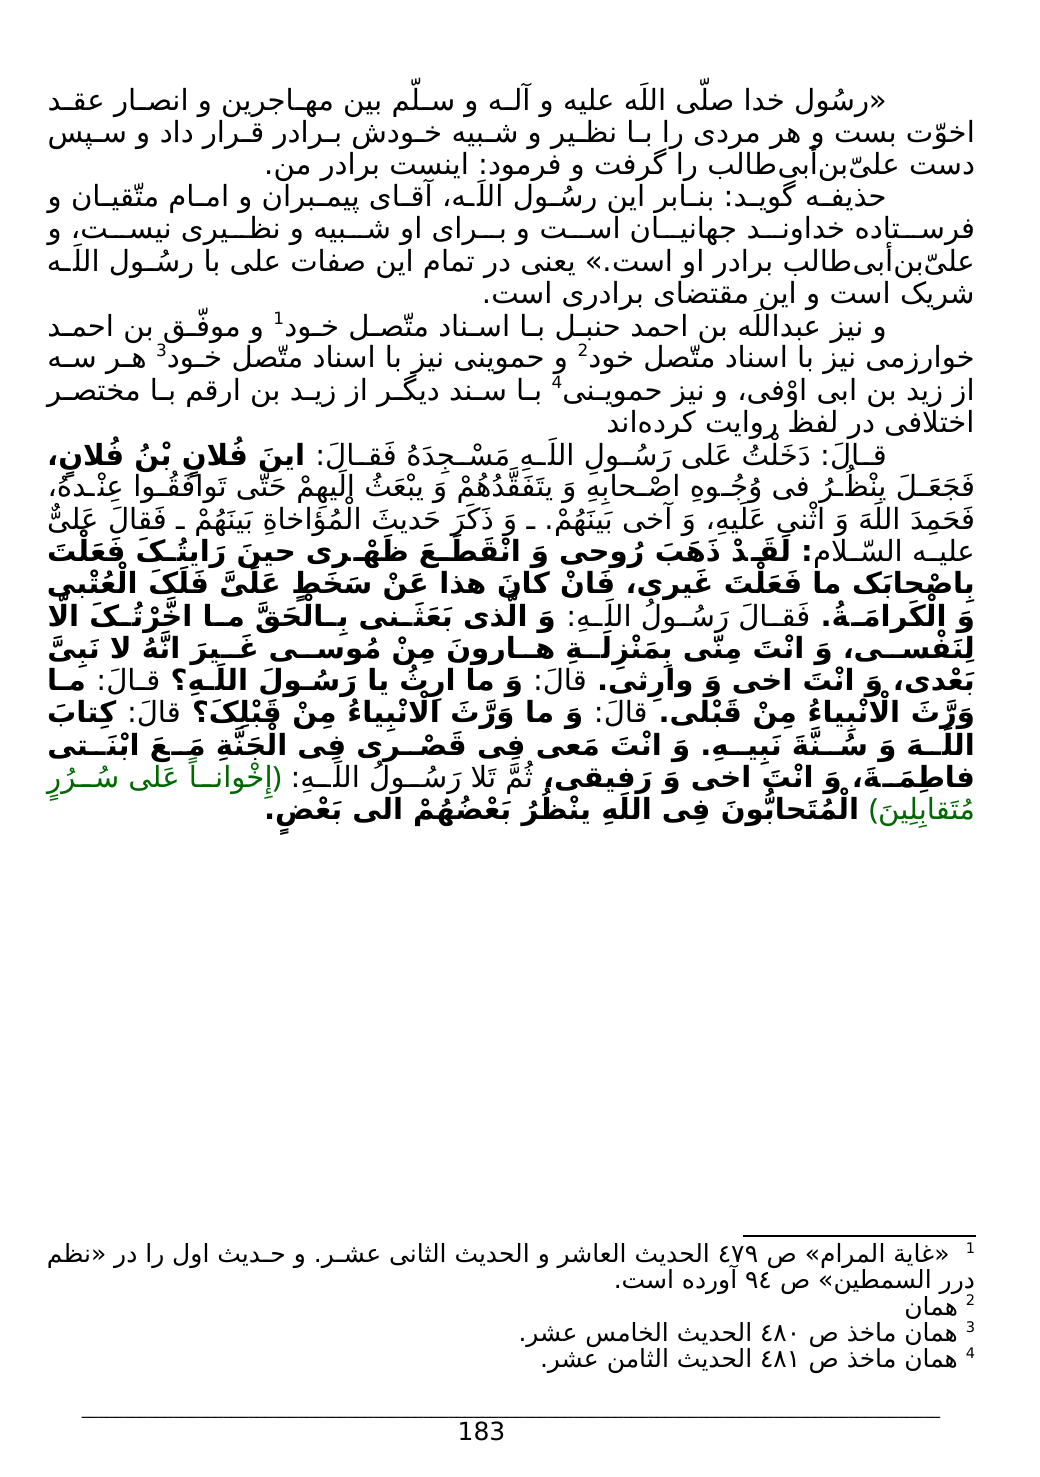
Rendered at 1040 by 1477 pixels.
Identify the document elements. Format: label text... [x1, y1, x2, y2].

text حذیفه گوید: بنابر این رسُول اللَه، آقاى پیمبران و امام متّقیان و فرستاده خداوند جهانیان است و براى او شبیه و نظیرى نیست، و علىّ‌بن‌أبى‌طالب برادر او است.» یعنى در تمام این صفات على با رسُول اللَه شریک است و این مقتضاى برادرى است. [47, 181, 975, 310]
text قالَ: دَخَلْتُ عَلى رَسُولِ اللَهِ مَسْجِدَهُ فَقالَ: اینَ فُلانٍ بْنُ فُلانٍ، فَجَعَلَ ینْظُرُ فى وُجُوهِ اصْحابِهِ وَ یتَفَقَّدُهُمْ وَ یبْعَثُ الَیهِمْ حَتّى تَوافَقُوا عِنْدهُ، فَحَمِدَ اللَهَ وَ اثْنى عَلَیهِ، وَ آخى بَینَهُمْ. ـ وَ ذَکَرَ حَدیثَ الْمُؤاخاةِ بَینَهُمْ ـ فَقالَ عَلىٌّ علیه السّلام: لَقَدْ ذَهَبَ رُوحى وَ انْقَطَعَ ظَهْرى حینَ رَایتُکَ فَعَلْتَ بِاصْحابَک ما فَعَلْتَ غَیرى، فَانْ کانَ هذا عَنْ سَخَطٍ عَلَىَّ فَلَکَ الْعُتْبى وَ الْکَرامَةُ. فَقالَ رَسُولُ اللَهِ: وَ الَّذى بَعَثَنى بِالْحَقَّ ما اخَّرْتُکَ الّا لِنَفْسى، وَ انْتَ مِنّى بِمَنْزِلَةِ هارونَ مِنْ مُوسى غَیرَ انَّهُ لا نَبِىَّ بَعْدى، وَ انْتَ اخى وَ وارِثى. قالَ: وَ ما ارِثُ یا رَسُولَ اللَهِ؟ قالَ: ما وَرَّثَ الْانْبِیاءُ مِنْ قَبْلى. قالَ: وَ ما وَرَّثَ الْانْبِیاءُ مِنْ قَبْلِکَ؟ قالَ: کِتابَ اللَهَ وَ سُنَّةَ نَبِیهِ. وَ انْتَ مَعى فِى قَصْرى فِى الْجَنَّةِ مَعَ ابْنَتى فاطِمَةَ، وَ انْتَ اخى وَ رَفیقى، ثُمَّ تَلا رَسُولُ اللَهِ: ﴿إِخْواناً عَلى‌ سُرُرٍ مُتَقابِلِينَ﴾ الْمُتَحابُّونَ فِى اللَهِ ینْظُرُ بَعْضُهُمْ الى بَعْضٍ. [47, 439, 975, 827]
text «رسُول خدا صلّى اللَه علیه و آله و سلّم بین مهاجرین و انصار عقد اخوّت بست و هر مردى را با نظیر و شبیه خودش برادر قرار داد و سپس دست علىّ‌بن‌أبى‌طالب را گرفت و فرمود: اینست برادر من. [47, 84, 975, 181]
text و نیز عبداللَه بن احمد حنبل با اسناد متّصل خود و موفّق بن احمد خوارزمى نیز با اسناد متّصل خود و حموینى نیز با اسناد متّصل خود هر سه از زید بن ابى اوْفى، و نیز حموینى‌ با سند دیگر از زید بن ارقم با مختصر اختلافى در لفظ روایت کرده‌اند [47, 310, 975, 439]
